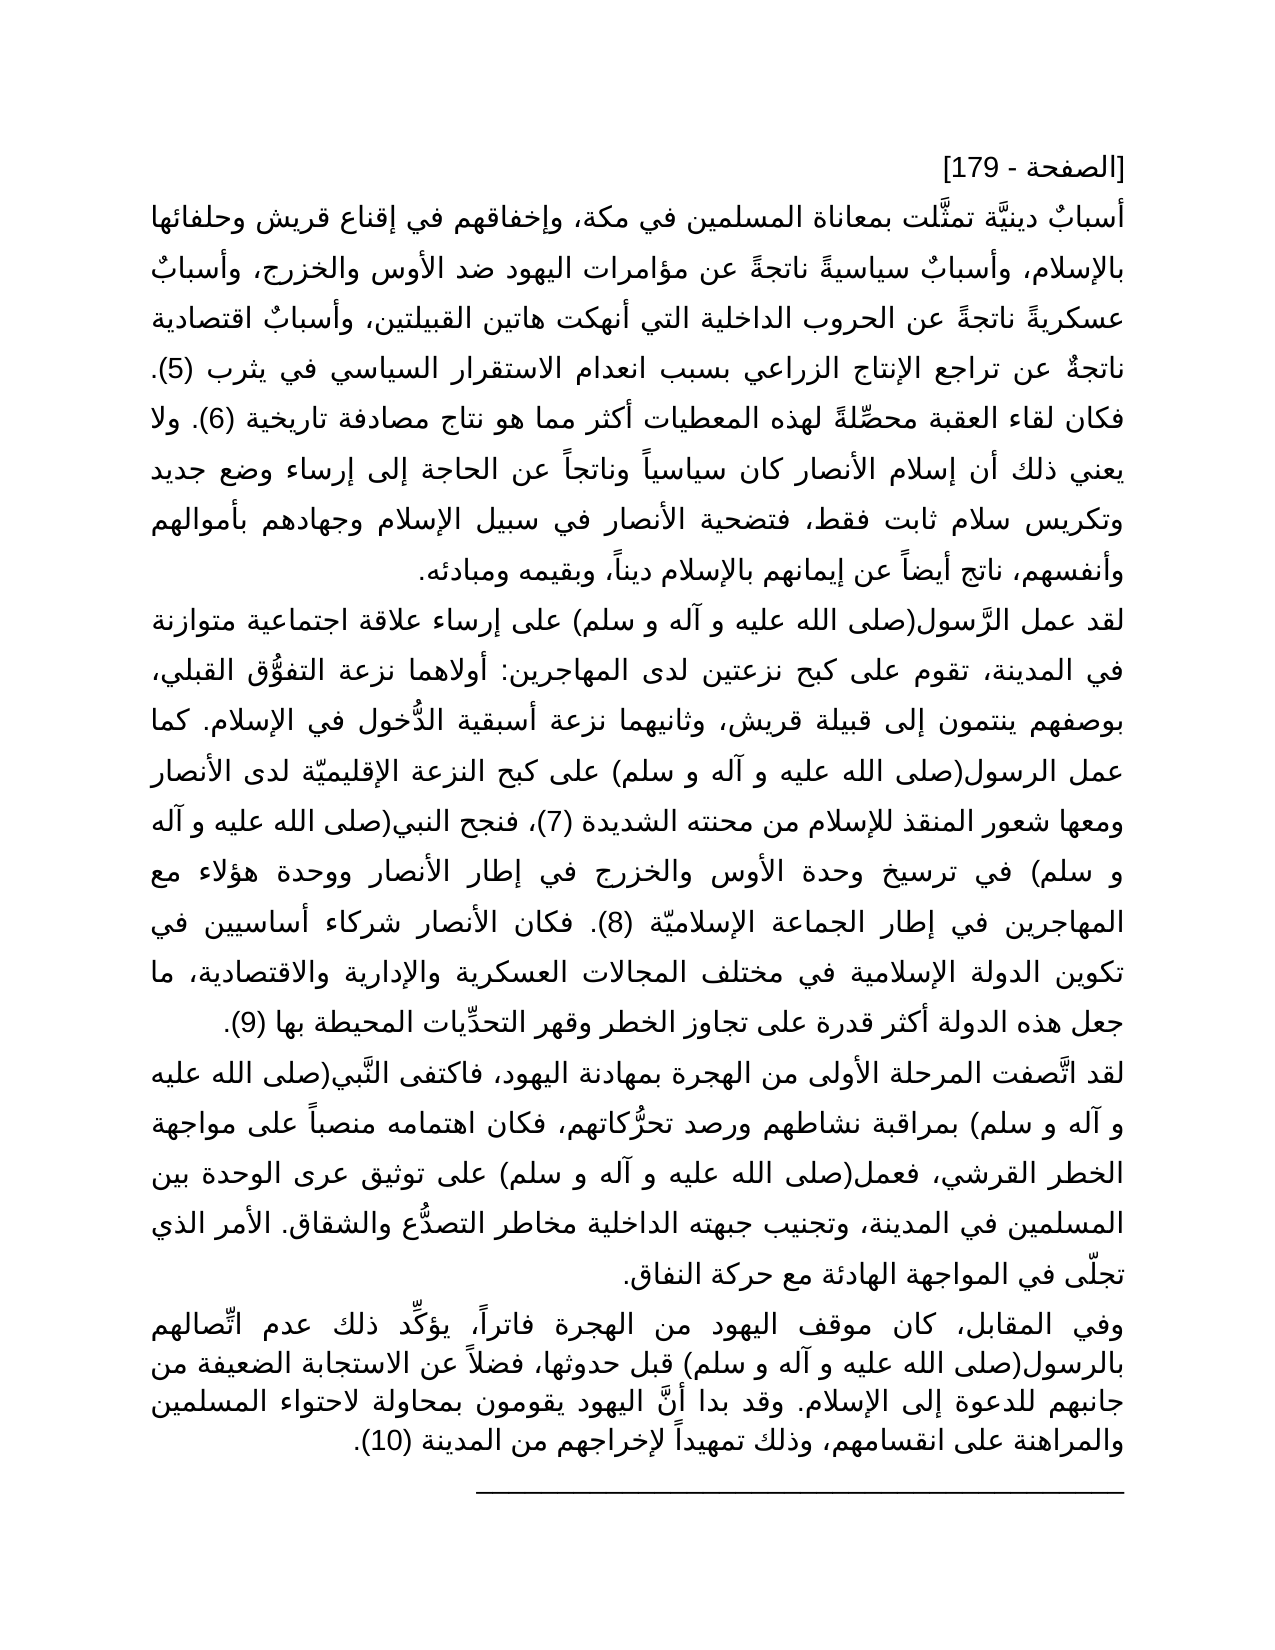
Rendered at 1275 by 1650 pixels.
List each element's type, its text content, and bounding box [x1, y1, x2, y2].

text لقد عمل الرَّسول(صلى‏ الله ‏عليه ‏و ‏آله ‏و سلم) على إرساء علاقة اجتماعية متوازنة في المدينة، تقوم على كبح نزعتين لدى المهاجرين: أولاهما نزعة التفوُّق القبلي، بوصفهم ينتمون إلى قبيلة قريش، وثانيهما نزعة أسبقية الدُّخول في الإسلام. كما عمل الرسول(صلى‏ الله ‏عليه ‏و ‏آله ‏و سلم) على كبح النزعة الإقليميّة لدى الأنصار ومعها شعور المنقذ للإسلام من محنته الشديدة (7)، فنجح النبي(صلى‏ الله ‏عليه ‏و ‏آله ‏و سلم) في ترسيخ وحدة الأوس والخزرج في إطار الأنصار ووحدة هؤلاء مع المهاجرين في إطار الجماعة الإسلاميّة (8). فكان الأنصار شركاء أساسيين في تكوين الدولة الإسلامية في مختلف المجالات العسكرية والإدارية والاقتصادية، ما جعل هذه الدولة أكثر قدرة على تجاوز الخطر وقهر التحدِّيات المحيطة بها (9). [150, 603, 1125, 1039]
text لقد اتَّصفت المرحلة الأولى من الهجرة بمهادنة اليهود، فاكتفى النَّبي(صلى‏ الله ‏عليه ‏و ‏آله ‏و سلم) بمراقبة نشاطهم ورصد تحرُّكاتهم، فكان اهتمامه منصباً على مواجهة الخطر القرشي، فعمل(صلى‏ الله ‏عليه ‏و ‏آله ‏و سلم) على توثيق عرى الوحدة بين المسلمين في المدينة، وتجنيب جبهته الداخلية مخاطر التصدُّع والشقاق. الأمر الذي تجلّى في المواجهة الهادئة مع حركة النفاق. [150, 1056, 1125, 1290]
text ________________________________________ [150, 1461, 1125, 1495]
text وفي المقابل، كان موقف اليهود من الهجرة فاتراً، يؤكِّد ذلك عدم اتِّصالهم بالرسول(صلى‏ الله ‏عليه ‏و ‏آله ‏و سلم) قبل حدوثها، فضلاً عن الاستجابة الضعيفة من جانبهم للدعوة إلى الإسلام. وقد بدا أنَّ اليهود يقومون بمحاولة لاحتواء المسلمين والمراهنة على انقسامهم، وذلك تمهيداً لإخراجهم من المدينة (10). [150, 1307, 1125, 1456]
text [الصفحة - 179] [150, 150, 1125, 183]
text أسبابٌ دينيَّة تمثَّلت بمعاناة المسلمين في مكة، وإخفاقهم في إقناع قريش وحلفائها بالإسلام، وأسبابٌ سياسيةً ناتجةً عن مؤامرات اليهود ضد الأوس والخزرج، وأسبابٌ عسكريةً ناتجةً عن الحروب الداخلية التي أنهكت هاتين القبيلتين، وأسبابٌ اقتصادية ناتجةٌ عن تراجع الإنتاج الزراعي بسبب انعدام الاستقرار السياسي في يثرب (5). فكان لقاء العقبة محصِّلةً لهذه المعطيات أكثر مما هو نتاج مصادفة تاريخية (6). ولا يعني ذلك أن إسلام الأنصار كان سياسياً وناتجاً عن الحاجة إلى إرساء وضع جديد وتكريس سلام ثابت فقط، فتضحية الأنصار في سبيل الإسلام وجهادهم بأموالهم وأنفسهم، ناتج أيضاً عن إيمانهم بالإسلام ديناً، وبقيمه ومبادئه. [150, 200, 1125, 586]
